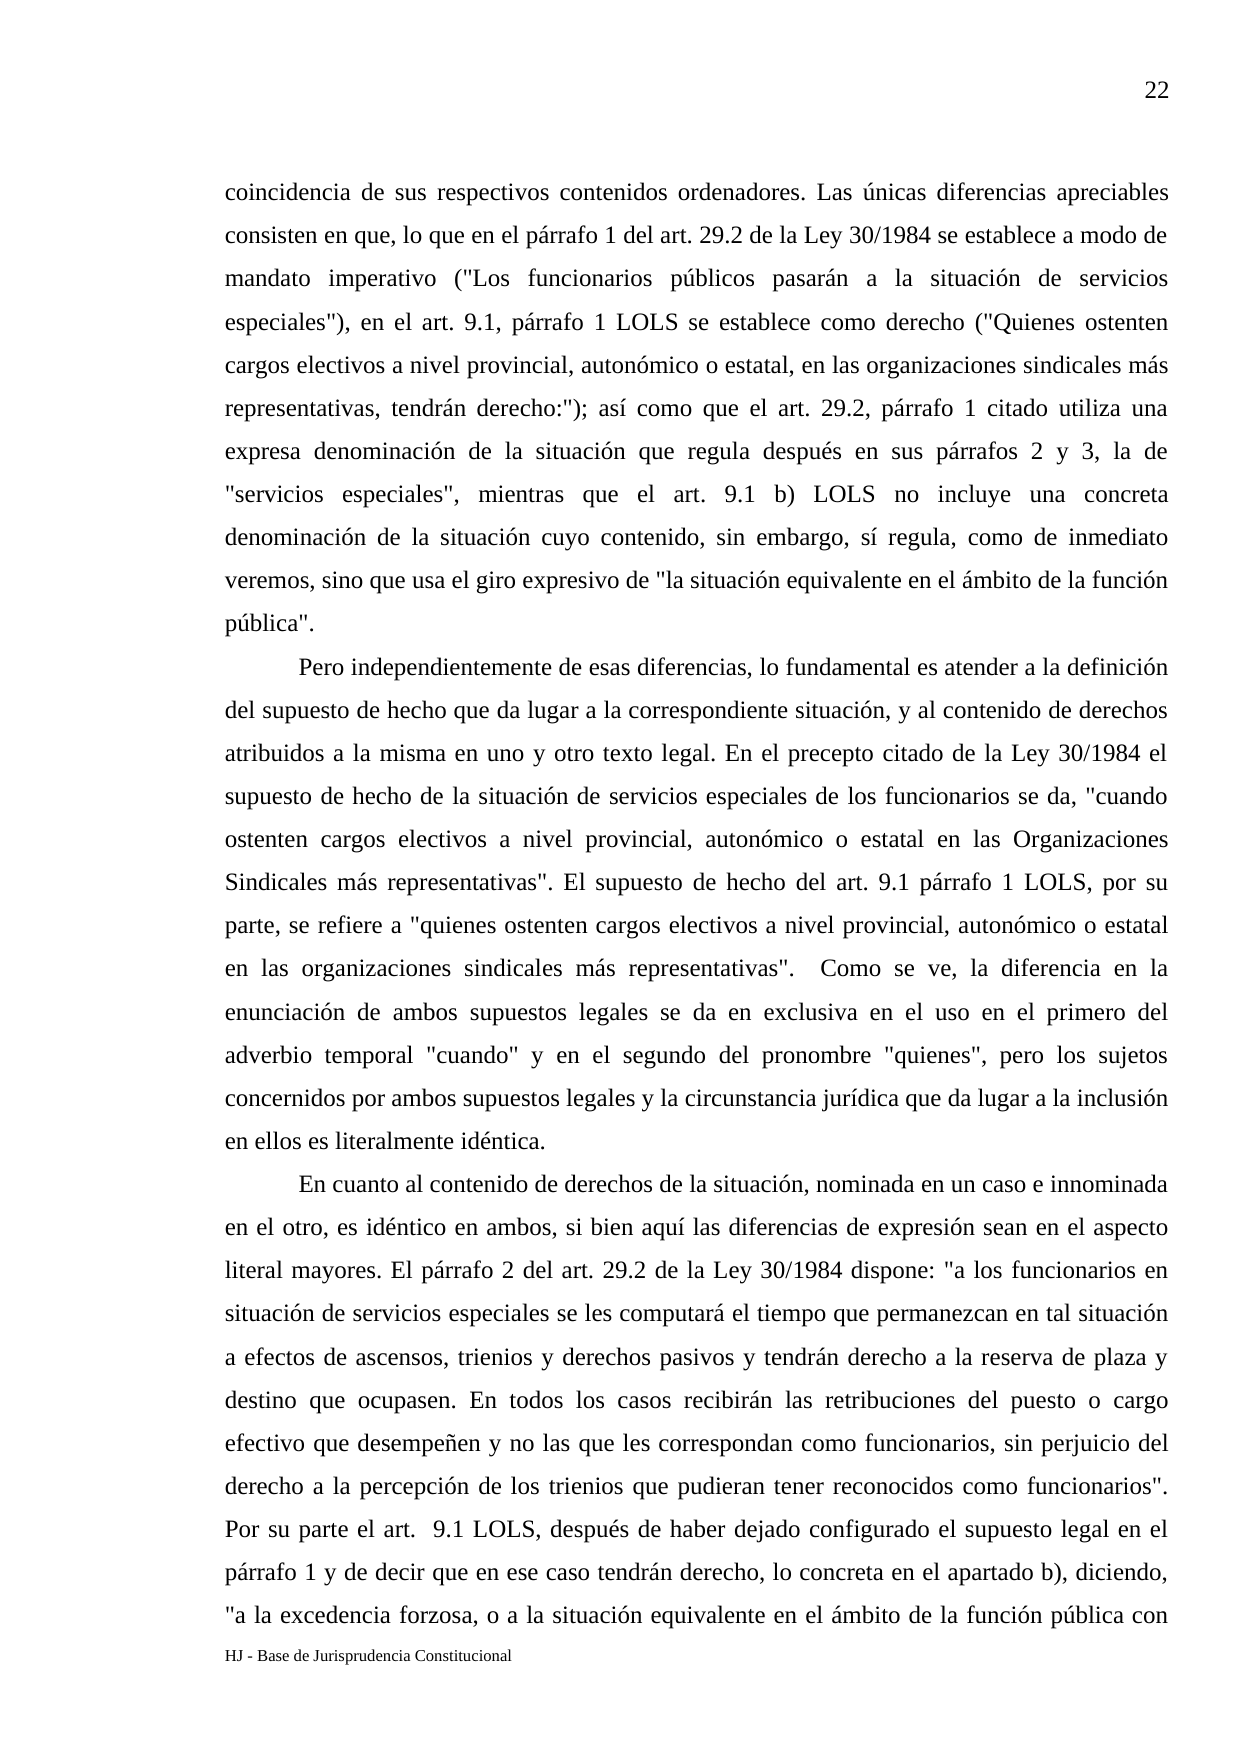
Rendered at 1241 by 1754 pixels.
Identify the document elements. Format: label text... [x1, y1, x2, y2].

text Pero independientemente de esas diferencias, lo fundamental es atender a la definición del supuesto de hecho que da lugar a la correspondiente situación, y al contenido de derechos atribuidos a la misma en uno y otro texto legal. En el precepto citado de la Ley 30/1984 el supuesto de hecho de la situación de servicios especiales de los funcionarios se da, "cuando ostenten cargos electivos a nivel provincial, autonómico o estatal en las Organizaciones Sindicales más representativas". El supuesto de hecho del art. 9.1 párrafo 1 LOLS, por su parte, se refiere a "quienes ostenten cargos electivos a nivel provincial, autonómico o estatal en las organizaciones sindicales más representativas". Como se ve, la diferencia en la enunciación de ambos supuestos legales se da en exclusiva en el uso en el primero del adverbio temporal "cuando" y en el segundo del pronombre "quienes", pero los sujetos concernidos por ambos supuestos legales y la circunstancia jurídica que da lugar a la inclusión en ellos es literalmente idéntica. [224, 652, 1169, 1155]
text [224, 177, 1169, 637]
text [224, 1169, 1169, 1629]
